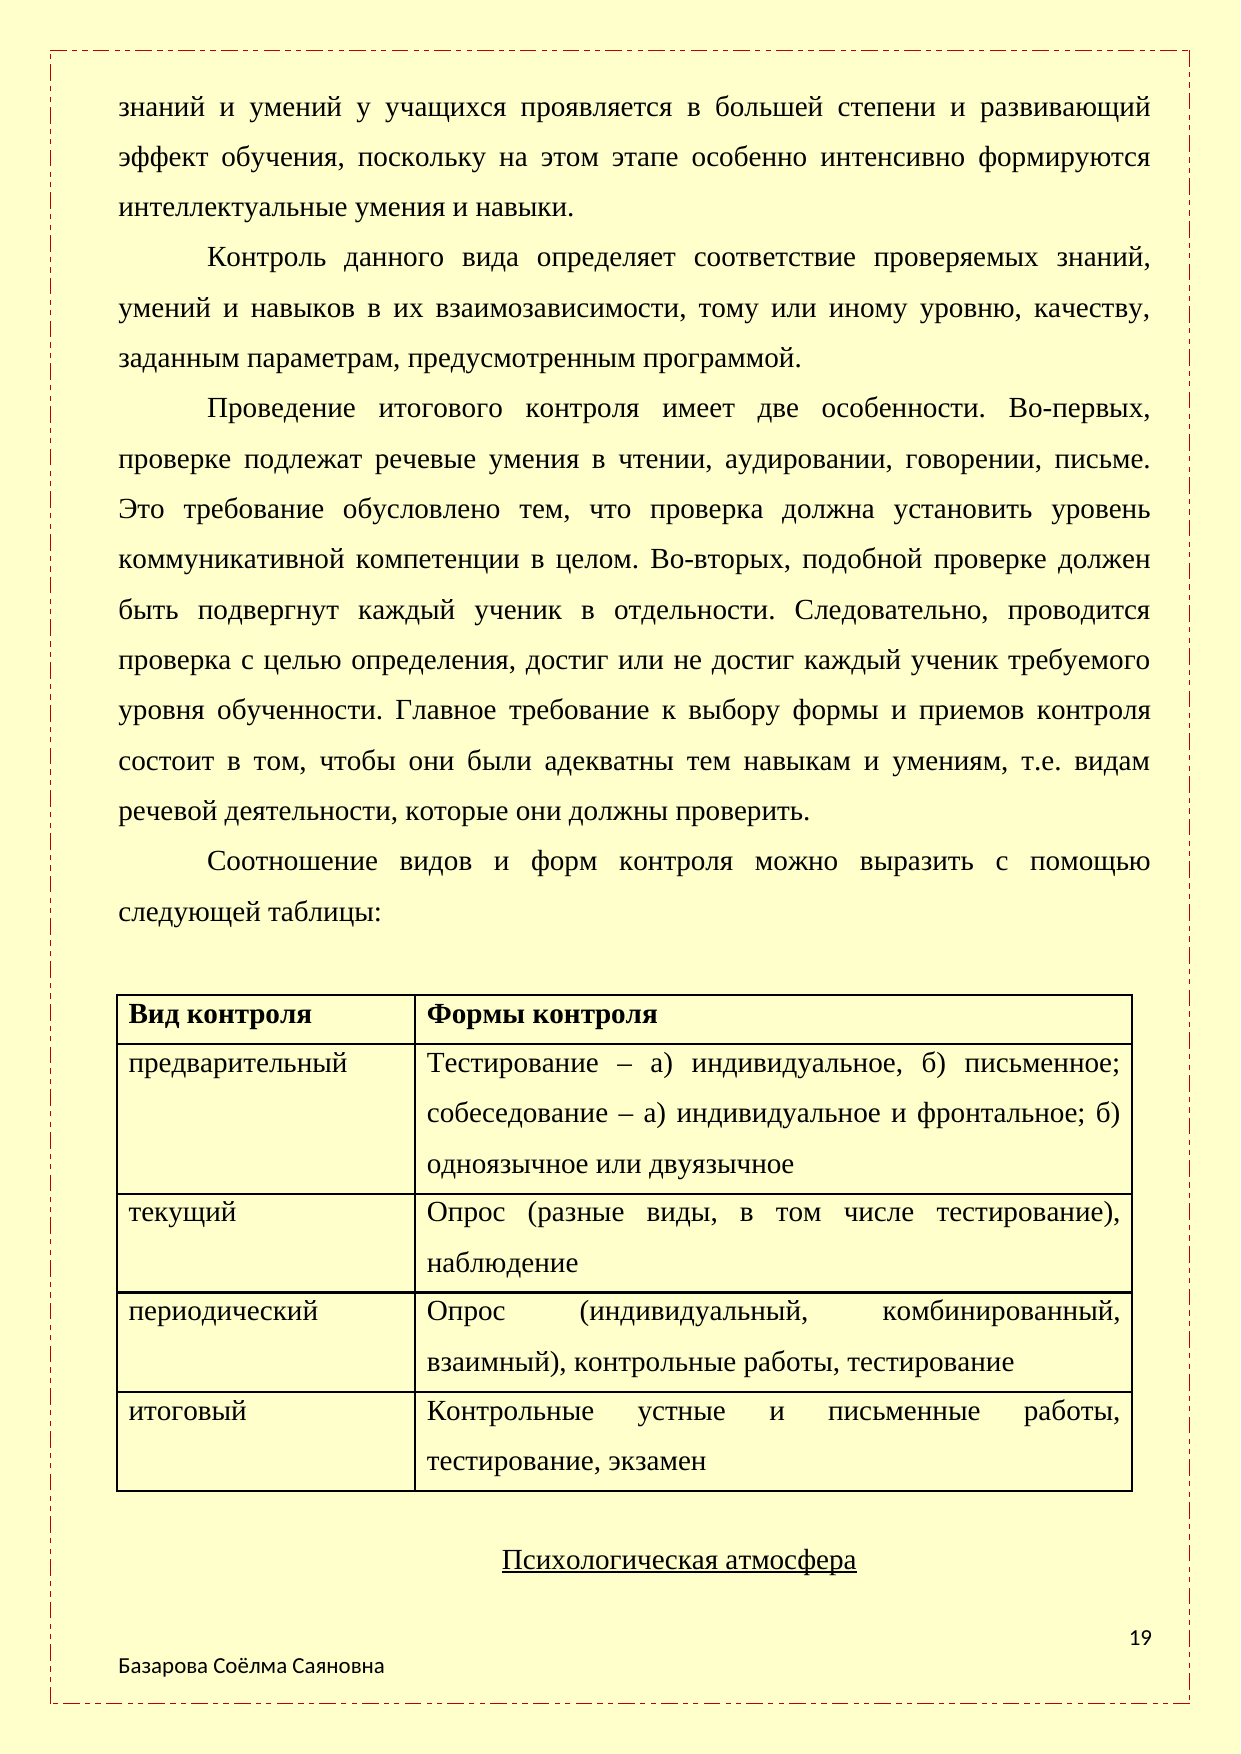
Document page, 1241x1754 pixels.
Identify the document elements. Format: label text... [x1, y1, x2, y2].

table_cell предварительный [118, 1045, 414, 1192]
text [118, 89, 1152, 223]
table_cell Опрос (разные виды, в том числе тестирование), наблюдение [416, 1195, 1131, 1291]
table_cell итоговый [118, 1393, 414, 1489]
text Соотношение видов и форм контроля можно выразить с помощью следующей таблицы: [118, 843, 1152, 927]
table_header Формы контроля [416, 996, 1131, 1043]
text Психологическая атмосфера [207, 1542, 1152, 1576]
table_cell Опрос (индивидуальный, комбинированный, взаимный), контрольные работы, тестирование [416, 1294, 1131, 1391]
table_cell Контрольные устные и письменные работы, тестирование, экзамен [416, 1393, 1131, 1489]
table_header Вид контроля [118, 996, 414, 1043]
table_cell текущий [118, 1195, 414, 1291]
table_cell Тестирование – а) индивидуальное, б) письменное; собеседование – а) индивидуальное и фронтальное; б) одноязычное или двуязычное [416, 1045, 1131, 1192]
text Контроль данного вида определяет соответствие проверяемых знаний, умений и навыков в их взаимозависимости, тому или иному уровню, качеству, заданным параметрам, предусмотренным программой. [118, 239, 1152, 374]
table_cell периодический [118, 1294, 414, 1391]
text Проведение итогового контроля имеет две особенности. Во-первых, проверке подлежат речевые умения в чтении, аудировании, говорении, письме. Это требование обусловлено тем, что проверка должна установить уровень коммуникативной компетенции в целом. Во-вторых, подобной проверке должен быть подвергнут каждый ученик в отдельности. Следовательно, проводится проверка с целью определения, достиг или не достиг каждый ученик требуемого уровня обученности. Главное требование к выбору формы и приемов контроля состоит в том, чтобы они были адекватны тем навыкам и умениям, т.е. видам речевой деятельности, которые они должны проверить. [118, 391, 1152, 827]
